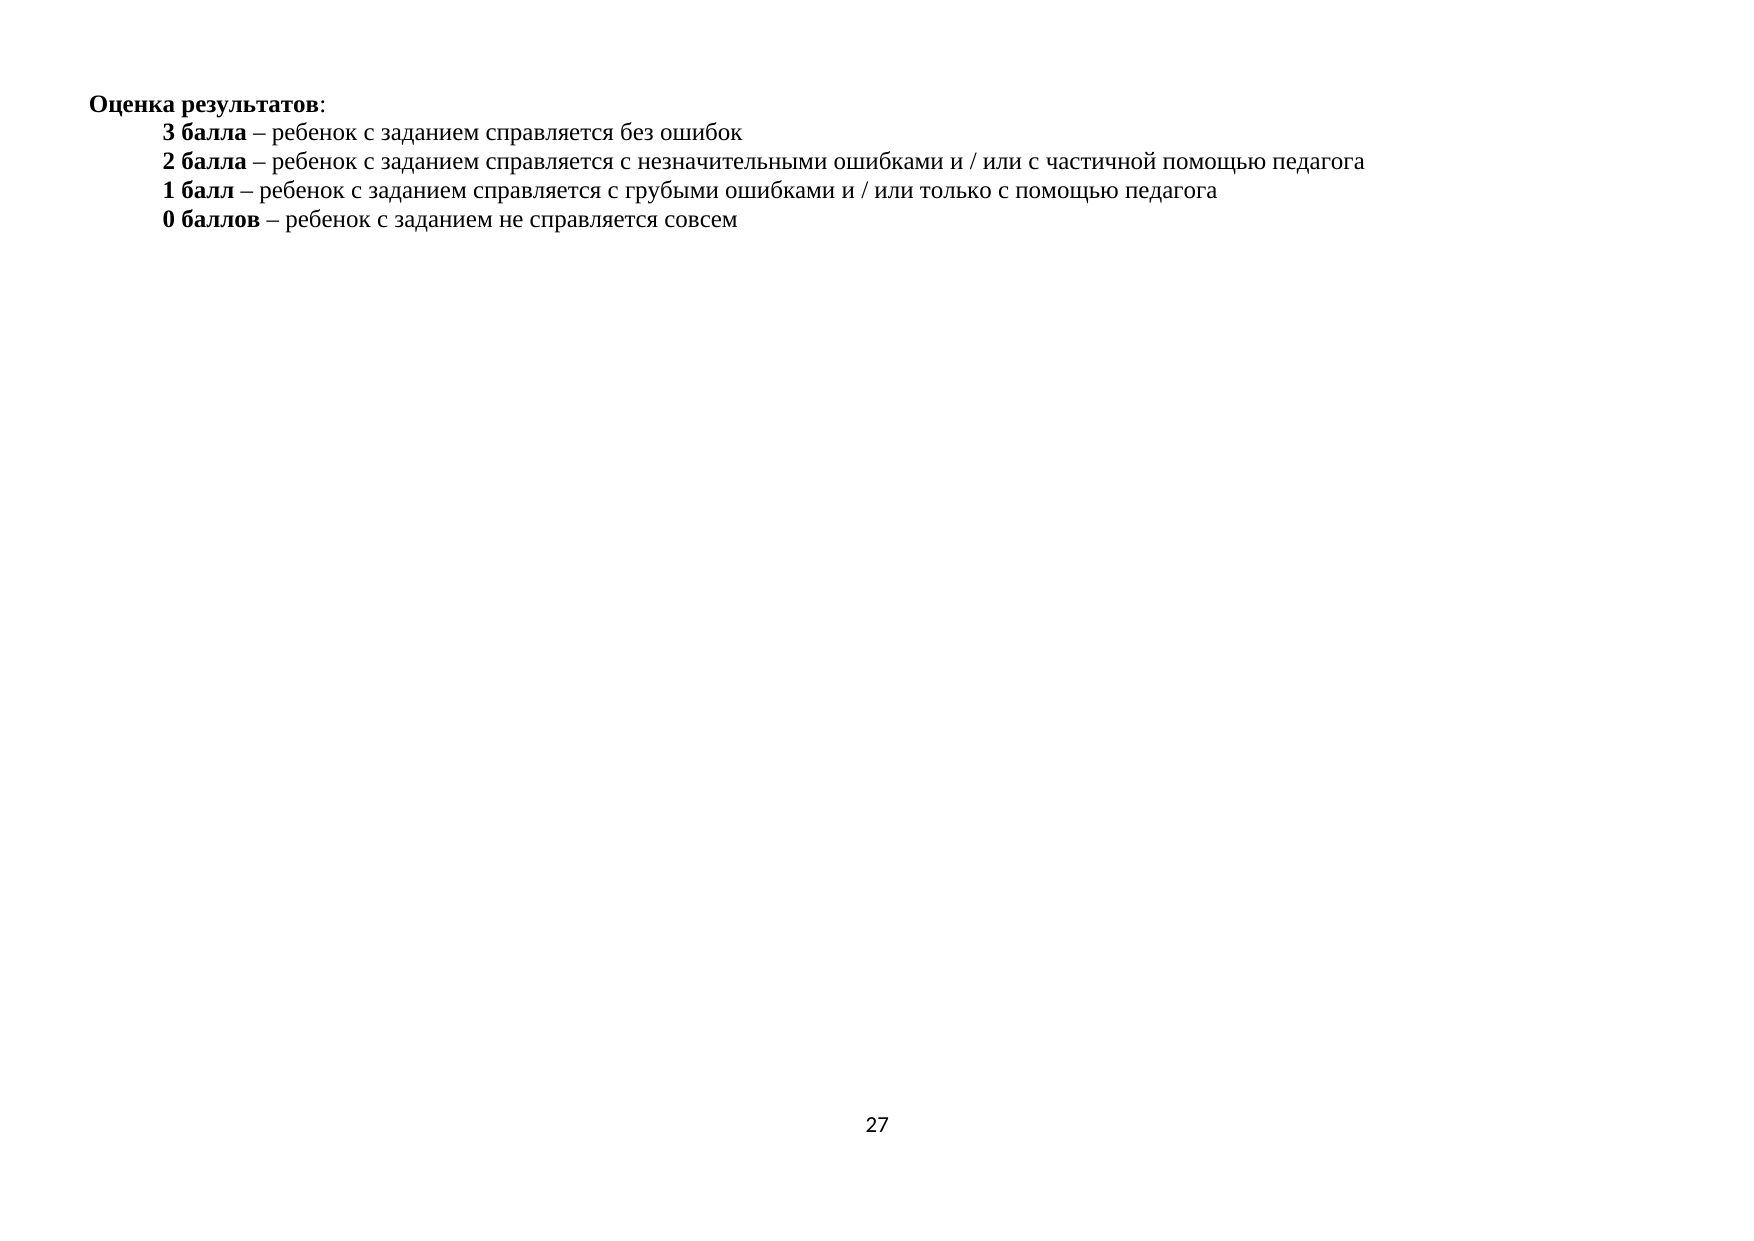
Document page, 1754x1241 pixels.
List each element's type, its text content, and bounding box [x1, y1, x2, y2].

text Оценка результатов: [89, 89, 1665, 117]
text 2 балла – ребенок с заданием справляется с незначительными ошибками и / или с частичной помощью педагога [89, 146, 1665, 175]
text 0 баллов – ребенок с заданием не справляется совсем [89, 204, 1665, 232]
text 3 балла – ребенок с заданием справляется без ошибок [89, 117, 1665, 146]
text 1 балл – ребенок с заданием справляется с грубыми ошибками и / или только с помощью педагога [89, 175, 1665, 204]
